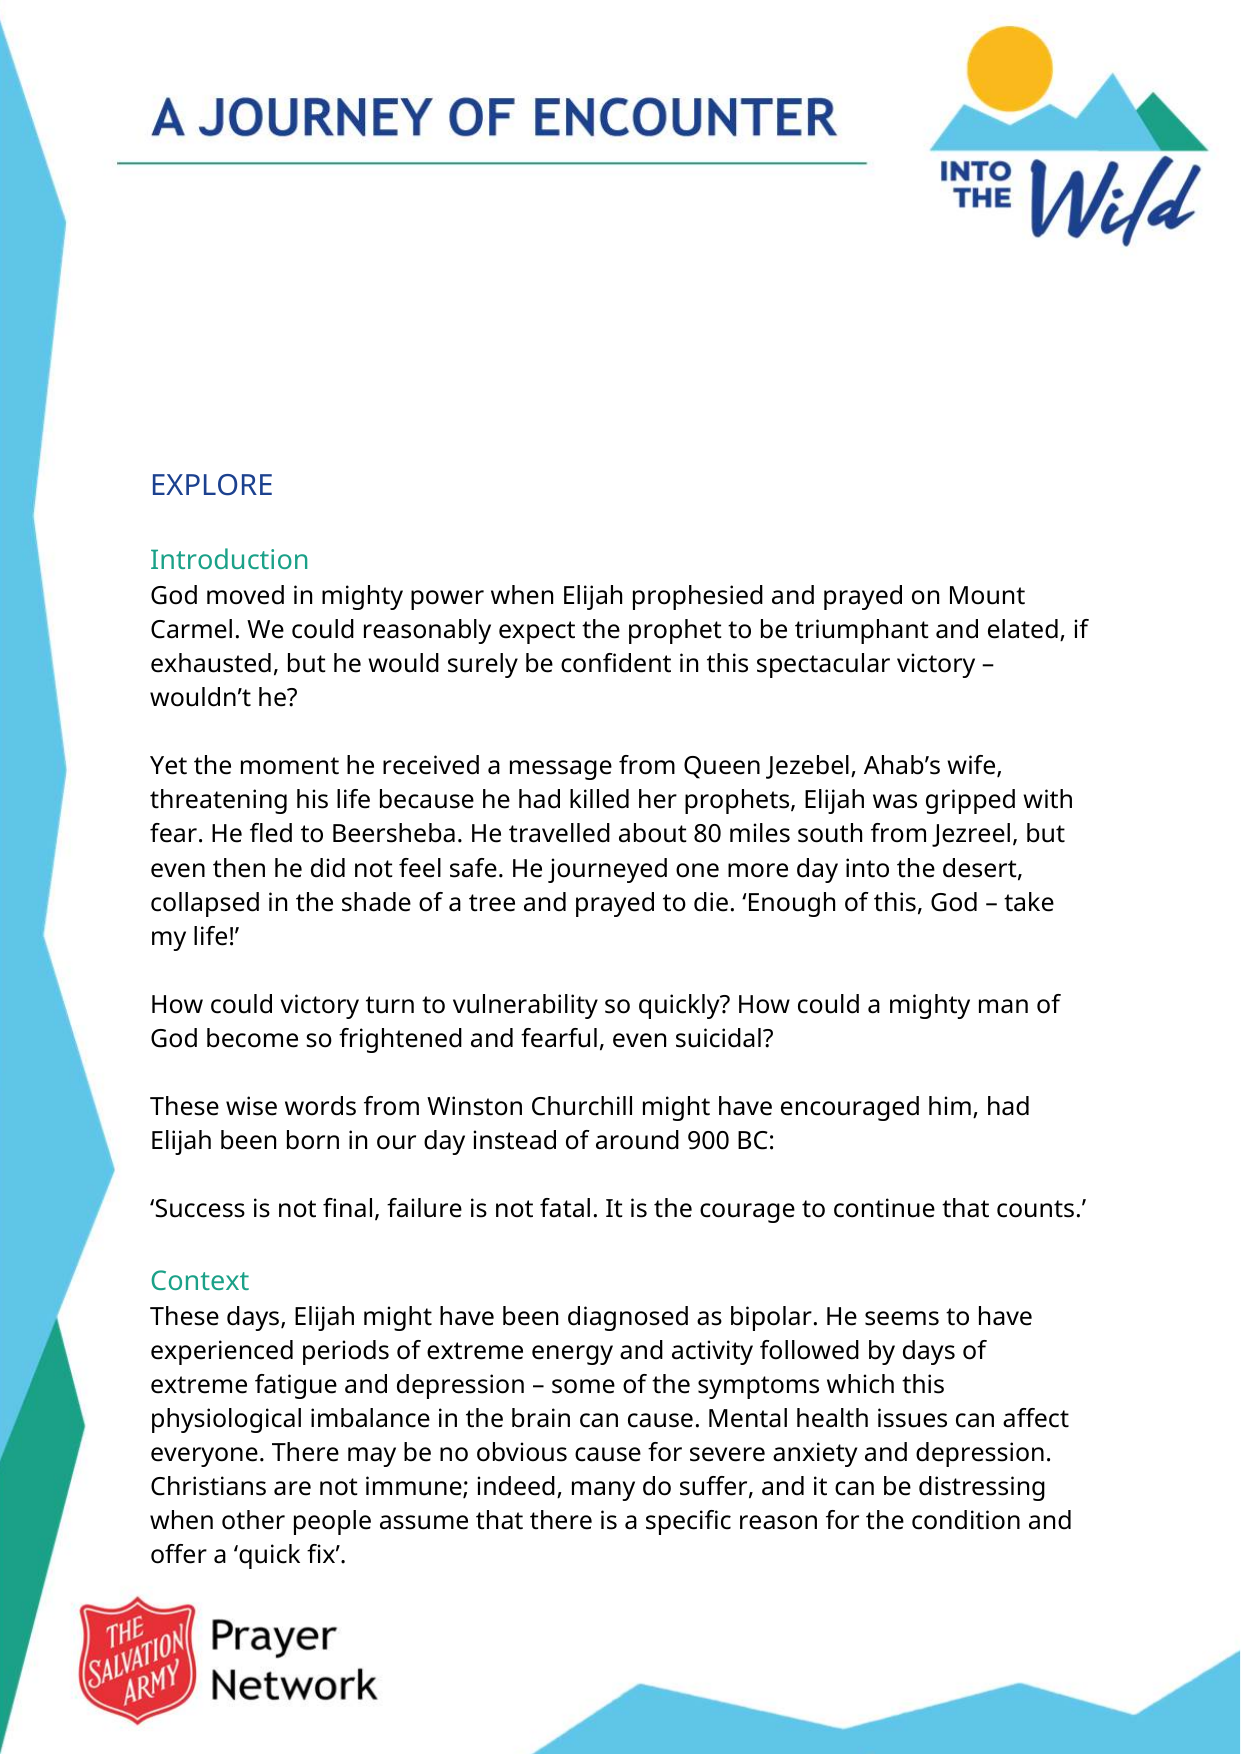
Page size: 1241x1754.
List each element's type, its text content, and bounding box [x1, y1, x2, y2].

text ‘Success is not final, failure is not fatal. It is the courage to continue that counts.’ [150, 1191, 1090, 1225]
text These days, Elijah might have been diagnosed as bipolar. He seems to have experienced periods of extreme energy and activity followed by days of extreme fatigue and depression – some of the symptoms which this physiological imbalance in the brain can cause. Mental health issues can affect everyone. There may be no obvious cause for severe anxiety and depression. Christians are not immune; indeed, many do suffer, and it can be distressing when other people assume that there is a specific reason for the condition and offer a ‘quick fix’. [150, 1299, 1090, 1571]
text EXPLORE [150, 464, 1090, 504]
text God moved in mighty power when Elijah prophesied and prayed on Mount Carmel. We could reasonably expect the prophet to be triumphant and elated, if exhausted, but he would surely be confident in this spectacular victory – wouldn’t he? [150, 578, 1090, 714]
text How could victory turn to vulnerability so quickly? How could a mighty man of God become so frightened and fearful, even suicidal? [150, 986, 1090, 1054]
text Introduction [150, 541, 1090, 578]
text Context [150, 1262, 1090, 1299]
picture [0, 0, 1241, 1754]
text Yet the moment he received a message from Queen Jezebel, Ahab’s wife, threatening his life because he had killed her prophets, Elijah was gripped with fear. He fled to Beersheba. He travelled about 80 miles south from Jezreel, but even then he did not feel safe. He journeyed one more day into the desert, collapsed in the shade of a tree and prayed to die. ‘Enough of this, God – take my life!’ [150, 748, 1090, 952]
text These wise words from Winston Churchill might have encouraged him, had Elijah been born in our day instead of around 900 BC: [150, 1089, 1090, 1157]
